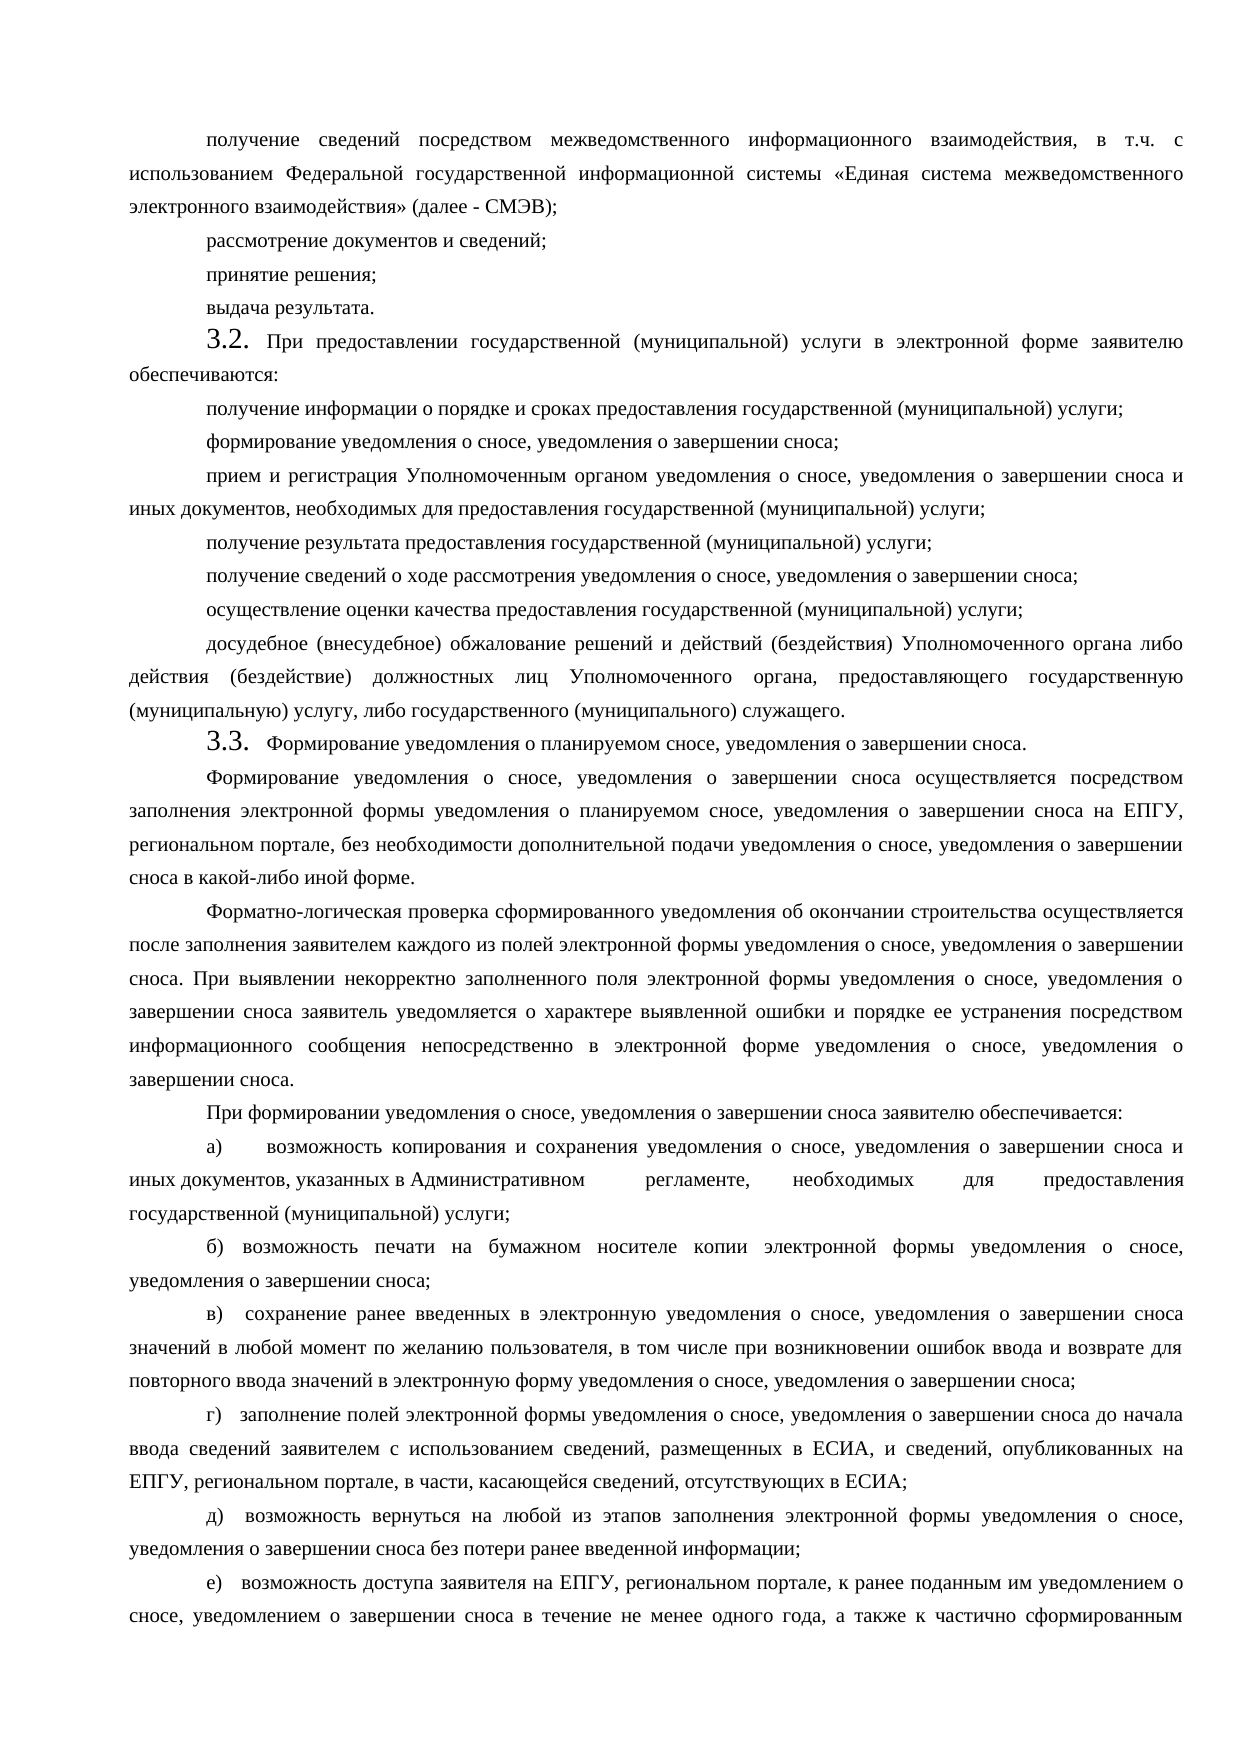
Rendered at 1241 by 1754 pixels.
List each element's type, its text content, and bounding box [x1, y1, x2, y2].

text получение сведений посредством межведомственного информационного взаимодействия, в т.ч. с использованием Федеральной государственной информационной системы «Единая система межведомственного электронного взаимодействия» (далее - СМЭВ); [129, 120, 1184, 221]
text получение сведений о ходе рассмотрения уведомления о сносе, уведомления о завершении сноса; [129, 556, 1184, 589]
text г) заполнение полей электронной формы уведомления о сносе, уведомления о завершении сноса до начала ввода сведений заявителем с использованием сведений, размещенных в ЕСИА, и сведений, опубликованных на ЕПГУ, региональном портале, в части, касающейся сведений, отсутствующих в ЕСИА; [129, 1394, 1184, 1495]
text прием и регистрация Уполномоченным органом уведомления о сносе, уведомления о завершении сноса и иных документов, необходимых для предоставления государственной (муниципальной) услуги; [129, 455, 1184, 522]
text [129, 1562, 1184, 1629]
text принятие решения; [129, 254, 1184, 288]
list При предоставлении государственной (муниципальной) услуги в электронной форме заявителю обеспечиваются: [129, 321, 1184, 388]
text выдача результата. [129, 288, 1184, 321]
text Формирование уведомления о сносе, уведомления о завершении сноса осуществляется посредством заполнения электронной формы уведомления о планируемом сносе, уведомления о завершении сноса на ЕПГУ, региональном портале, без необходимости дополнительной подачи уведомления о сносе, уведомления о завершении сноса в какой-либо иной форме. [129, 757, 1184, 891]
text формирование уведомления о сносе, уведомления о завершении сноса; [129, 422, 1184, 455]
text досудебное (внесудебное) обжалование решений и действий (бездействия) Уполномоченного органа либо действия (бездействие) должностных лиц Уполномоченного органа, предоставляющего государственную (муниципальную) услугу, либо государственного (муниципального) служащего. [129, 623, 1184, 724]
list Формирование уведомления о планируемом сносе, уведомления о завершении сноса. [129, 724, 1184, 757]
text в) сохранение ранее введенных в электронную уведомления о сносе, уведомления о завершении сноса значений в любой момент по желанию пользователя, в том числе при возникновении ошибок ввода и возврате для повторного ввода значений в электронную форму уведомления о сносе, уведомления о завершении сноса; [129, 1294, 1184, 1394]
text рассмотрение документов и сведений; [129, 221, 1184, 254]
text получение информации о порядке и сроках предоставления государственной (муниципальной) услуги; [129, 388, 1184, 422]
text Форматно-логическая проверка сформированного уведомления об окончании строительства осуществляется после заполнения заявителем каждого из полей электронной формы уведомления о сносе, уведомления о завершении сноса. При выявлении некорректно заполненного поля электронной формы уведомления о сносе, уведомления о завершении сноса заявитель уведомляется о характере выявленной ошибки и порядке ее устранения посредством информационного сообщения непосредственно в электронной форме уведомления о сносе, уведомления о завершении сноса. [129, 891, 1184, 1093]
text При формировании уведомления о сносе, уведомления о завершении сноса заявителю обеспечивается: [129, 1093, 1184, 1126]
text д) возможность вернуться на любой из этапов заполнения электронной формы уведомления о сносе, уведомления о завершении сноса без потери ранее введенной информации; [129, 1495, 1184, 1562]
text а) возможность копирования и сохранения уведомления о сносе, уведомления о завершении сноса и иных документов, указанных в Административном регламенте, необходимых для предоставления государственной (муниципальной) услуги; [129, 1126, 1184, 1227]
text получение результата предоставления государственной (муниципальной) услуги; [129, 522, 1184, 556]
text б) возможность печати на бумажном носителе копии электронной формы уведомления о сносе, уведомления о завершении сноса; [129, 1227, 1184, 1294]
text осуществление оценки качества предоставления государственной (муниципальной) услуги; [129, 589, 1184, 623]
